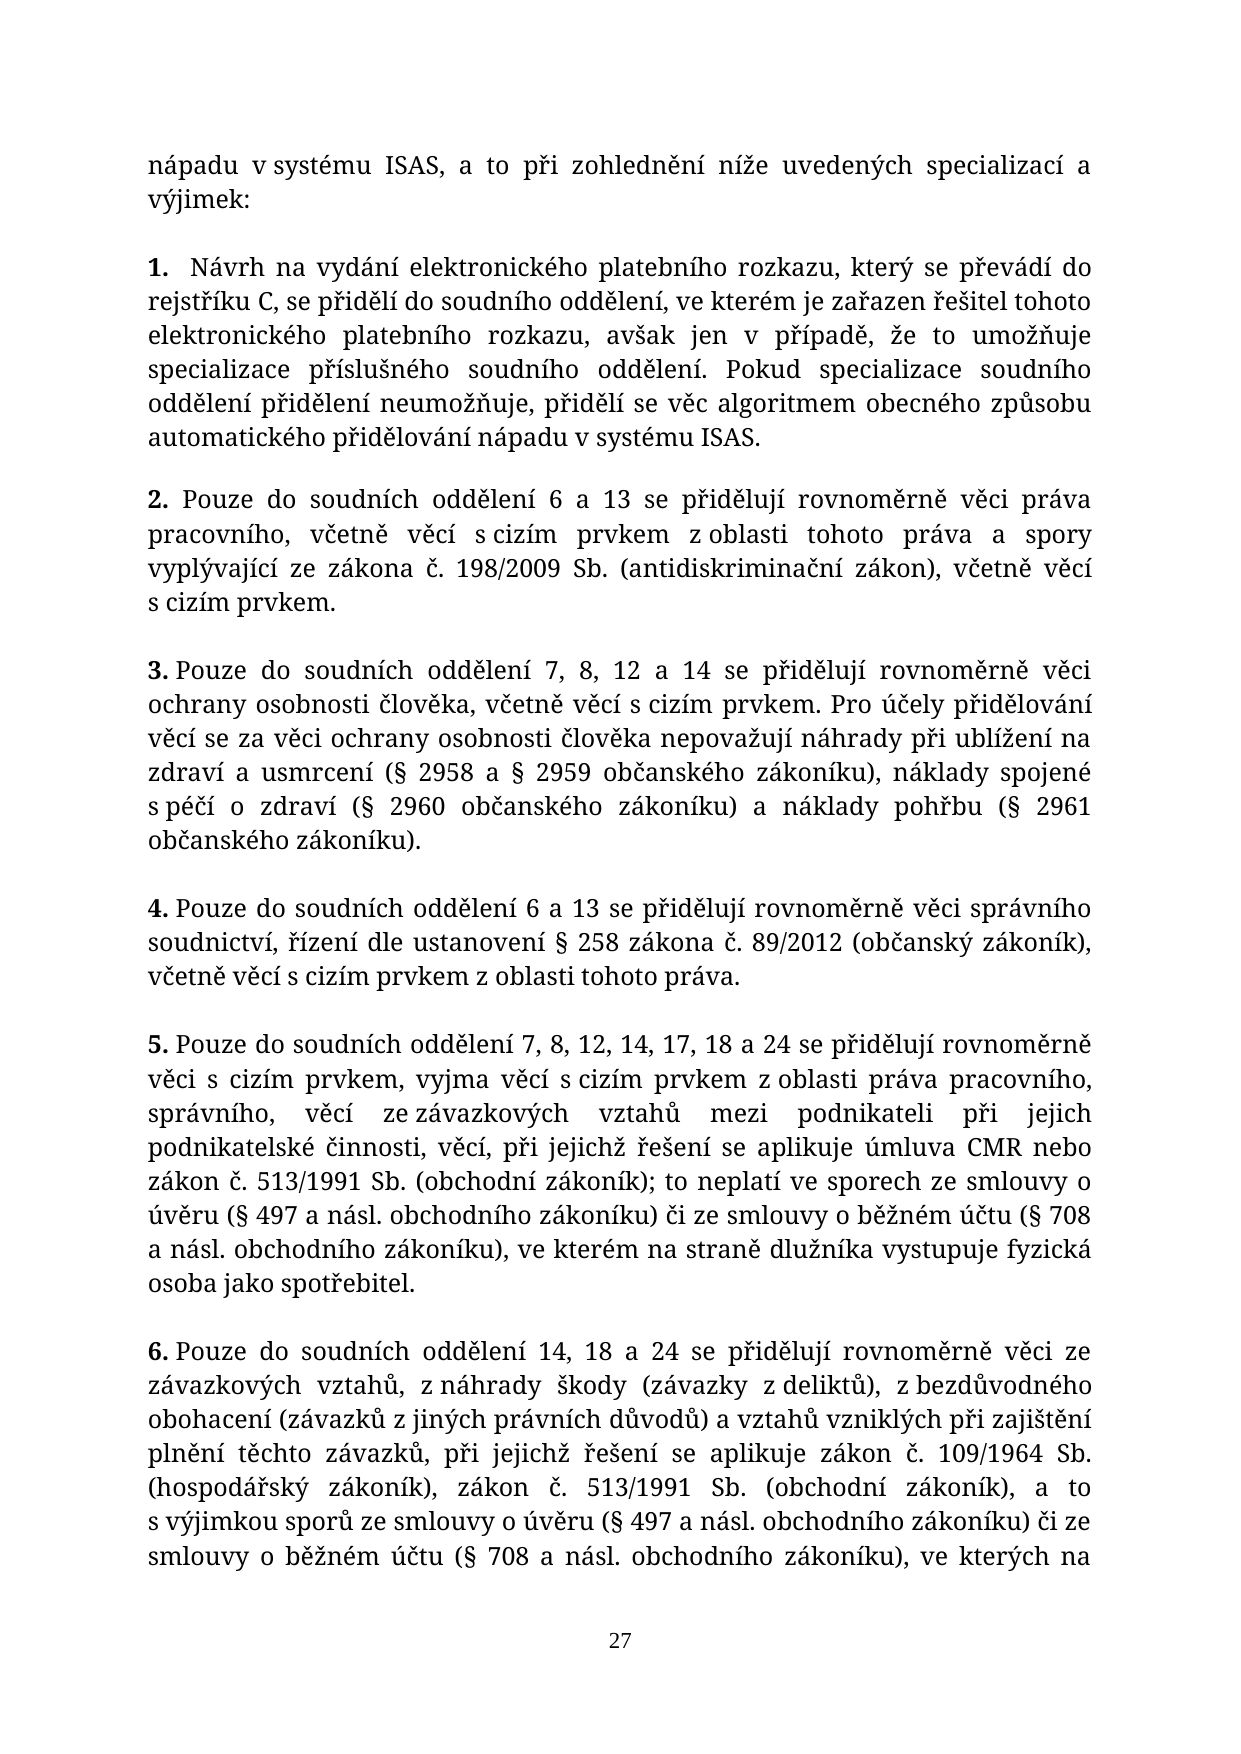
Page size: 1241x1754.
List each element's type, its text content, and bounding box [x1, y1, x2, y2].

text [148, 148, 1093, 216]
text 2. Pouze do soudních oddělení 6 a 13 se přidělují rovnoměrně věci práva pracovního, včetně věcí s cizím prvkem z oblasti tohoto práva a spory vyplývající ze zákona č. 198/2009 Sb. (antidiskriminační zákon), včetně věcí s cizím prvkem. [148, 482, 1093, 618]
text 5. Pouze do soudních oddělení 7, 8, 12, 14, 17, 18 a 24 se přidělují rovnoměrně věci s cizím prvkem, vyjma věcí s cizím prvkem z oblasti práva pracovního, správního, věcí ze závazkových vztahů mezi podnikateli při jejich podnikatelské činnosti, věcí, při jejichž řešení se aplikuje úmluva CMR nebo zákon č. 513/1991 Sb. (obchodní zákoník); to neplatí ve sporech ze smlouvy o úvěru (§ 497 a násl. obchodního zákoníku) či ze smlouvy o běžném účtu (§ 708 a násl. obchodního zákoníku), ve kterém na straně dlužníka vystupuje fyzická osoba jako spotřebitel. [148, 1027, 1093, 1300]
text 3. Pouze do soudních oddělení 7, 8, 12 a 14 se přidělují rovnoměrně věci ochrany osobnosti člověka, včetně věcí s cizím prvkem. Pro účely přidělování věcí se za věci ochrany osobnosti člověka nepovažují náhrady při ublížení na zdraví a usmrcení (§ 2958 a § 2959 občanského zákoníku), náklady spojené s péčí o zdraví (§ 2960 občanského zákoníku) a náklady pohřbu (§ 2961 občanského zákoníku). [148, 652, 1093, 857]
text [148, 1334, 1093, 1572]
text 1. Návrh na vydání elektronického platebního rozkazu, který se převádí do rejstříku C, se přidělí do soudního oddělení, ve kterém je zařazen řešitel tohoto elektronického platebního rozkazu, avšak jen v případě, že to umožňuje specializace příslušného soudního oddělení. Pokud specializace soudního oddělení přidělení neumožňuje, přidělí se věc algoritmem obecného způsobu automatického přidělování nápadu v systému ISAS. [148, 250, 1093, 454]
text 4. Pouze do soudních oddělení 6 a 13 se přidělují rovnoměrně věci správního soudnictví, řízení dle ustanovení § 258 zákona č. 89/2012 (občanský zákoník), včetně věcí s cizím prvkem z oblasti tohoto práva. [148, 891, 1093, 993]
